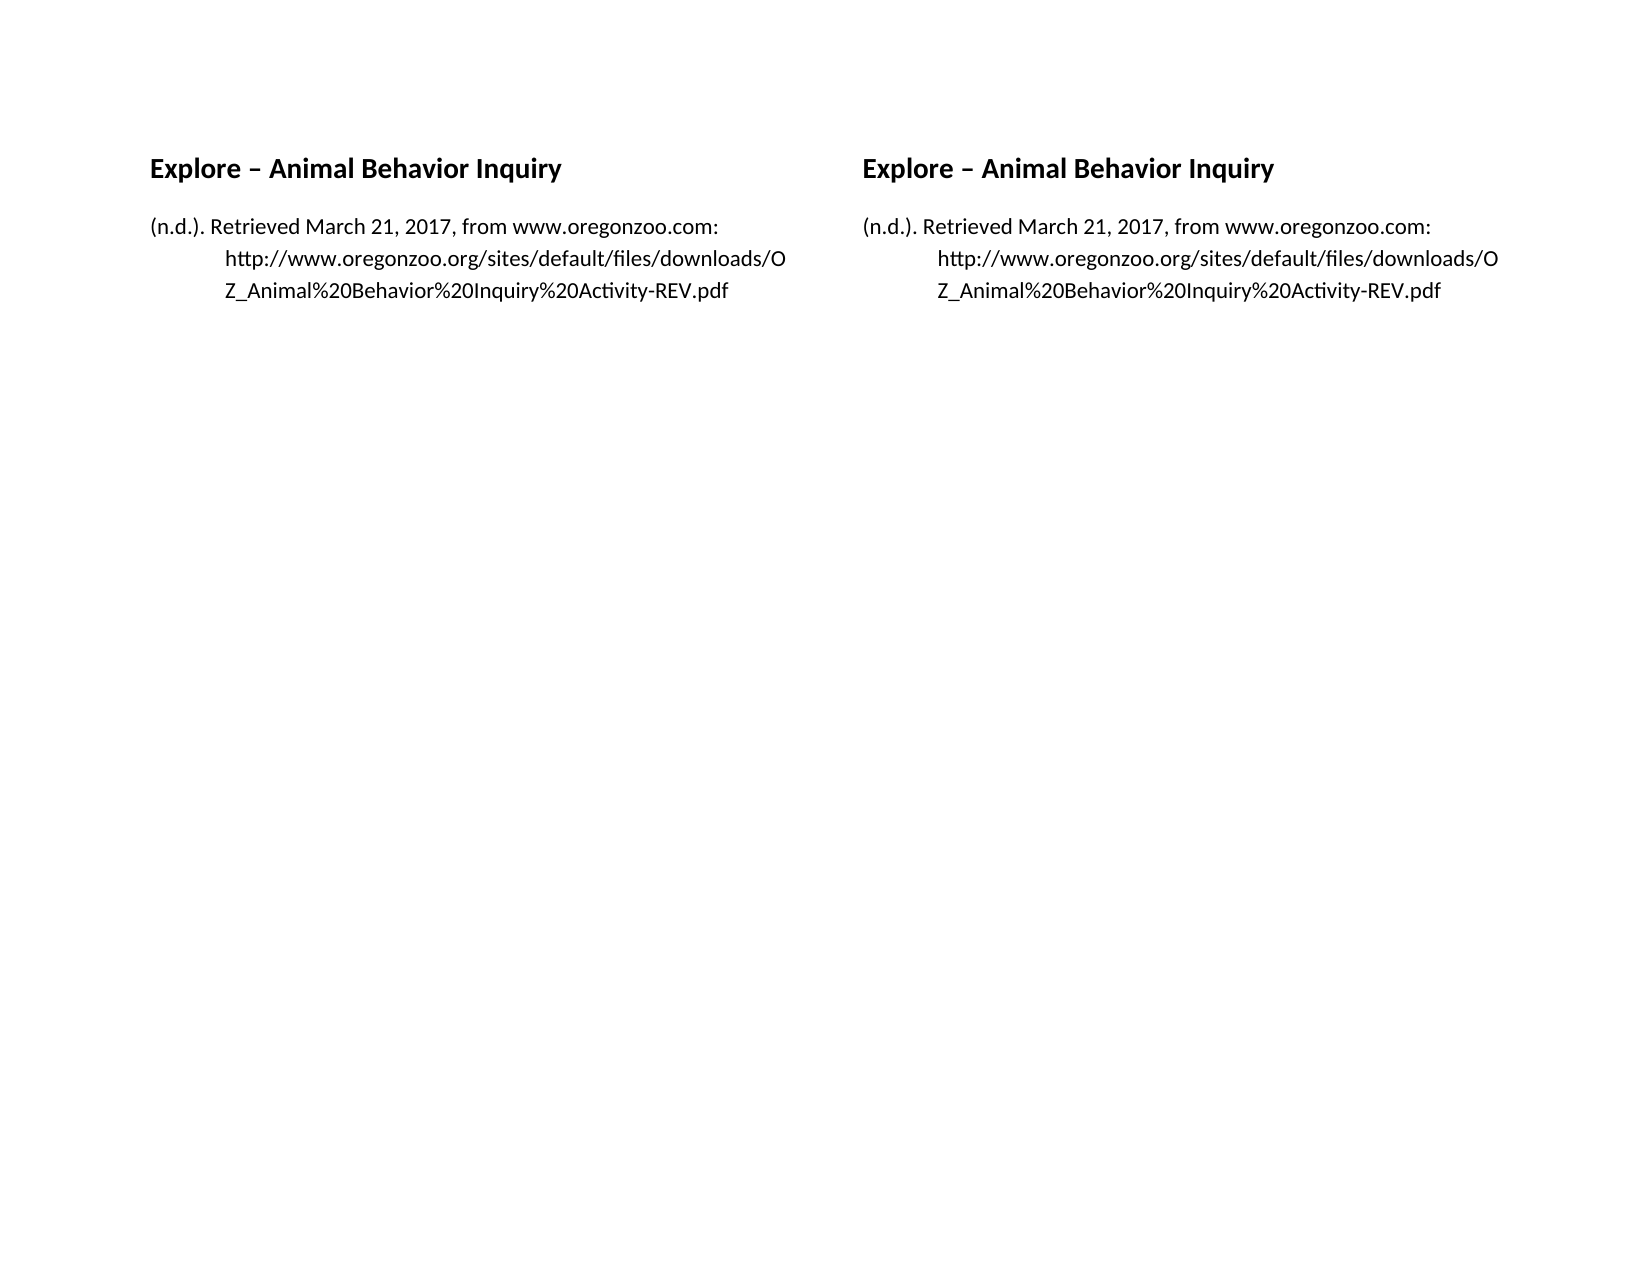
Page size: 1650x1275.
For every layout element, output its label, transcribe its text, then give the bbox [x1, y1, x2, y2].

text Explore – Animal Behavior Inquiry [150, 150, 787, 186]
text (n.d.). Retrieved March 21, 2017, from www.oregonzoo.com: http://www.oregonzoo.org/sites/default/files/downloads/OZ_Animal%20Behavior%20Inquiry%20Activity-REV.pdf [150, 212, 787, 304]
text Explore – Animal Behavior Inquiry [862, 150, 1500, 186]
text (n.d.). Retrieved March 21, 2017, from www.oregonzoo.com: http://www.oregonzoo.org/sites/default/files/downloads/OZ_Animal%20Behavior%20Inquiry%20Activity-REV.pdf [862, 212, 1500, 304]
